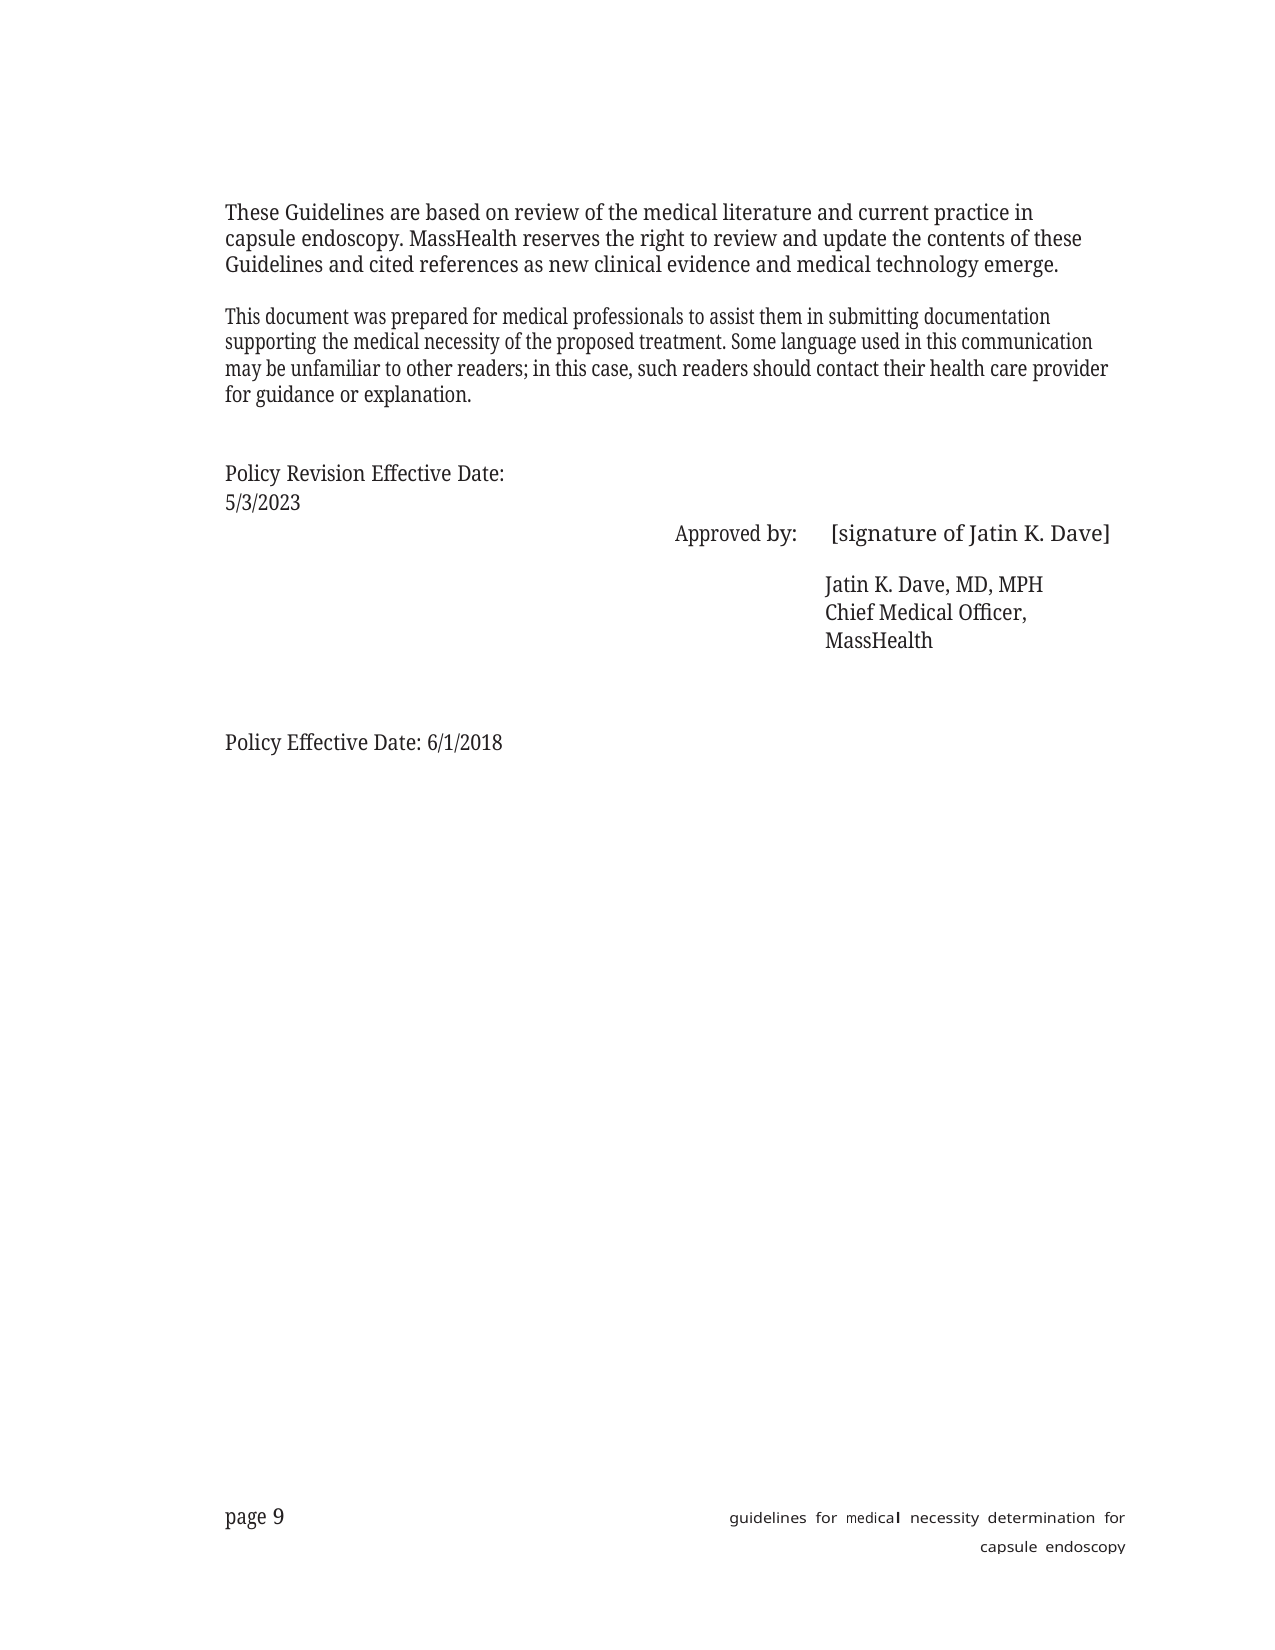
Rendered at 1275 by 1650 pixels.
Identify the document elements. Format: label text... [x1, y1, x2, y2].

text Approved by: [signature of Jatin K. Dave] [675, 518, 1137, 548]
text This document was prepared for medical professionals to assist them in submitting documentation supporting the medical necessity of the proposed treatment. Some language used in this communication may be unfamiliar to other readers; in this case, such readers should contact their health care provider for guidance or explanation. [225, 304, 1116, 408]
text Jatin K. Dave, MD, MPH [825, 570, 1137, 598]
text Policy Revision Effective Date: 5/3/2023 [225, 458, 572, 517]
text These Guidelines are based on review of the medical literature and current practice in capsule endoscopy. MassHealth reserves the right to review and update the contents of these Guidelines and cited references as new clinical evidence and medical technology emerge. [225, 200, 1088, 279]
text Chief Medical Officer, MassHealth [825, 598, 1137, 654]
text Policy Effective Date: 6/1/2018 [225, 727, 1137, 757]
